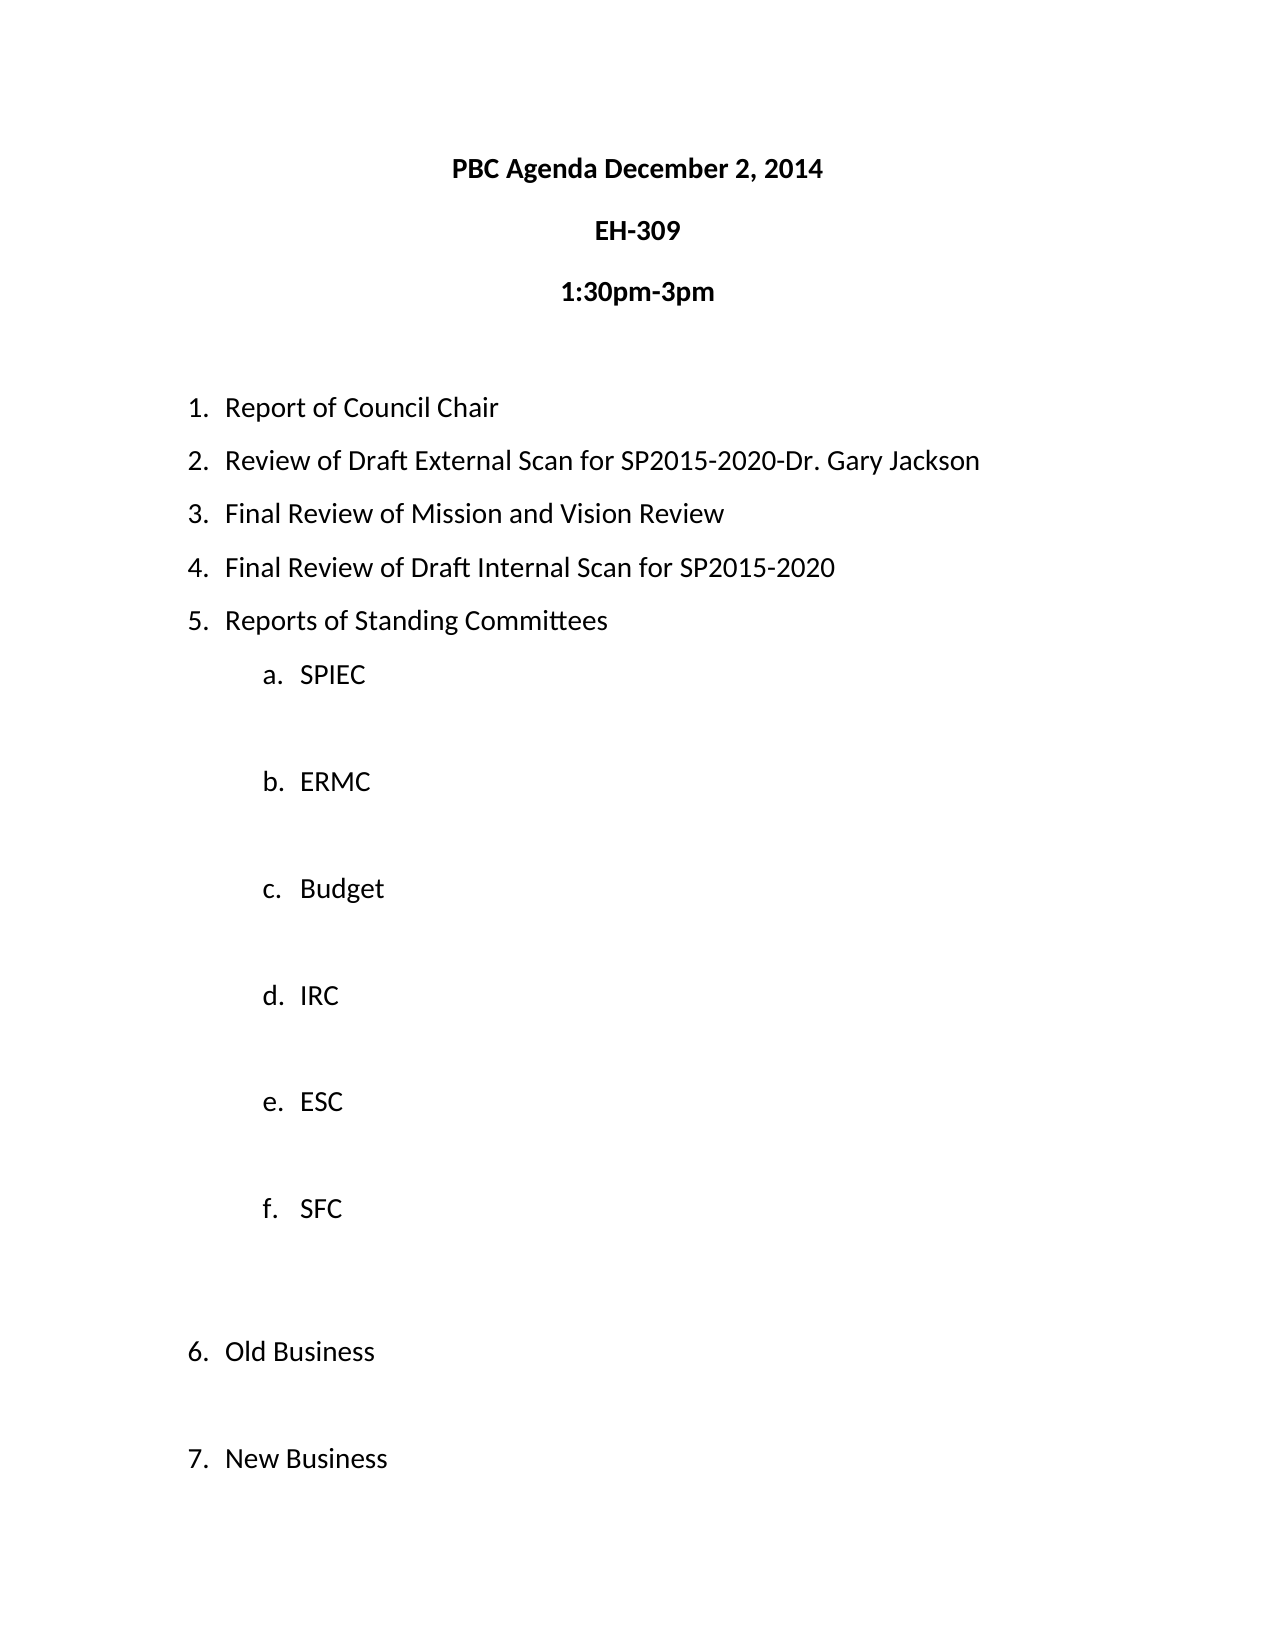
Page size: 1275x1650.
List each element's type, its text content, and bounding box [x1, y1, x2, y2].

list Report of Council Chair [187, 389, 1125, 424]
list Review of Draft External Scan for SP2015-2020-Dr. Gary Jackson [187, 442, 1125, 478]
list Budget [262, 870, 1125, 905]
list Final Review of Mission and Vision Review [187, 496, 1125, 531]
list SPIEC [262, 656, 1125, 692]
list New Business [187, 1440, 1125, 1475]
list Final Review of Draft Internal Scan for SP2015-2020 [187, 549, 1125, 585]
list Reports of Standing Committees [187, 602, 1125, 638]
text PBC Agenda December 2, 2014 [150, 150, 1125, 186]
list ERMC [262, 763, 1125, 798]
list Old Business [187, 1333, 1125, 1368]
text 1:30pm-3pm [150, 273, 1125, 309]
text EH-309 [150, 212, 1125, 247]
list ESC [262, 1083, 1125, 1119]
list SFC [262, 1190, 1125, 1226]
list IRC [262, 977, 1125, 1012]
